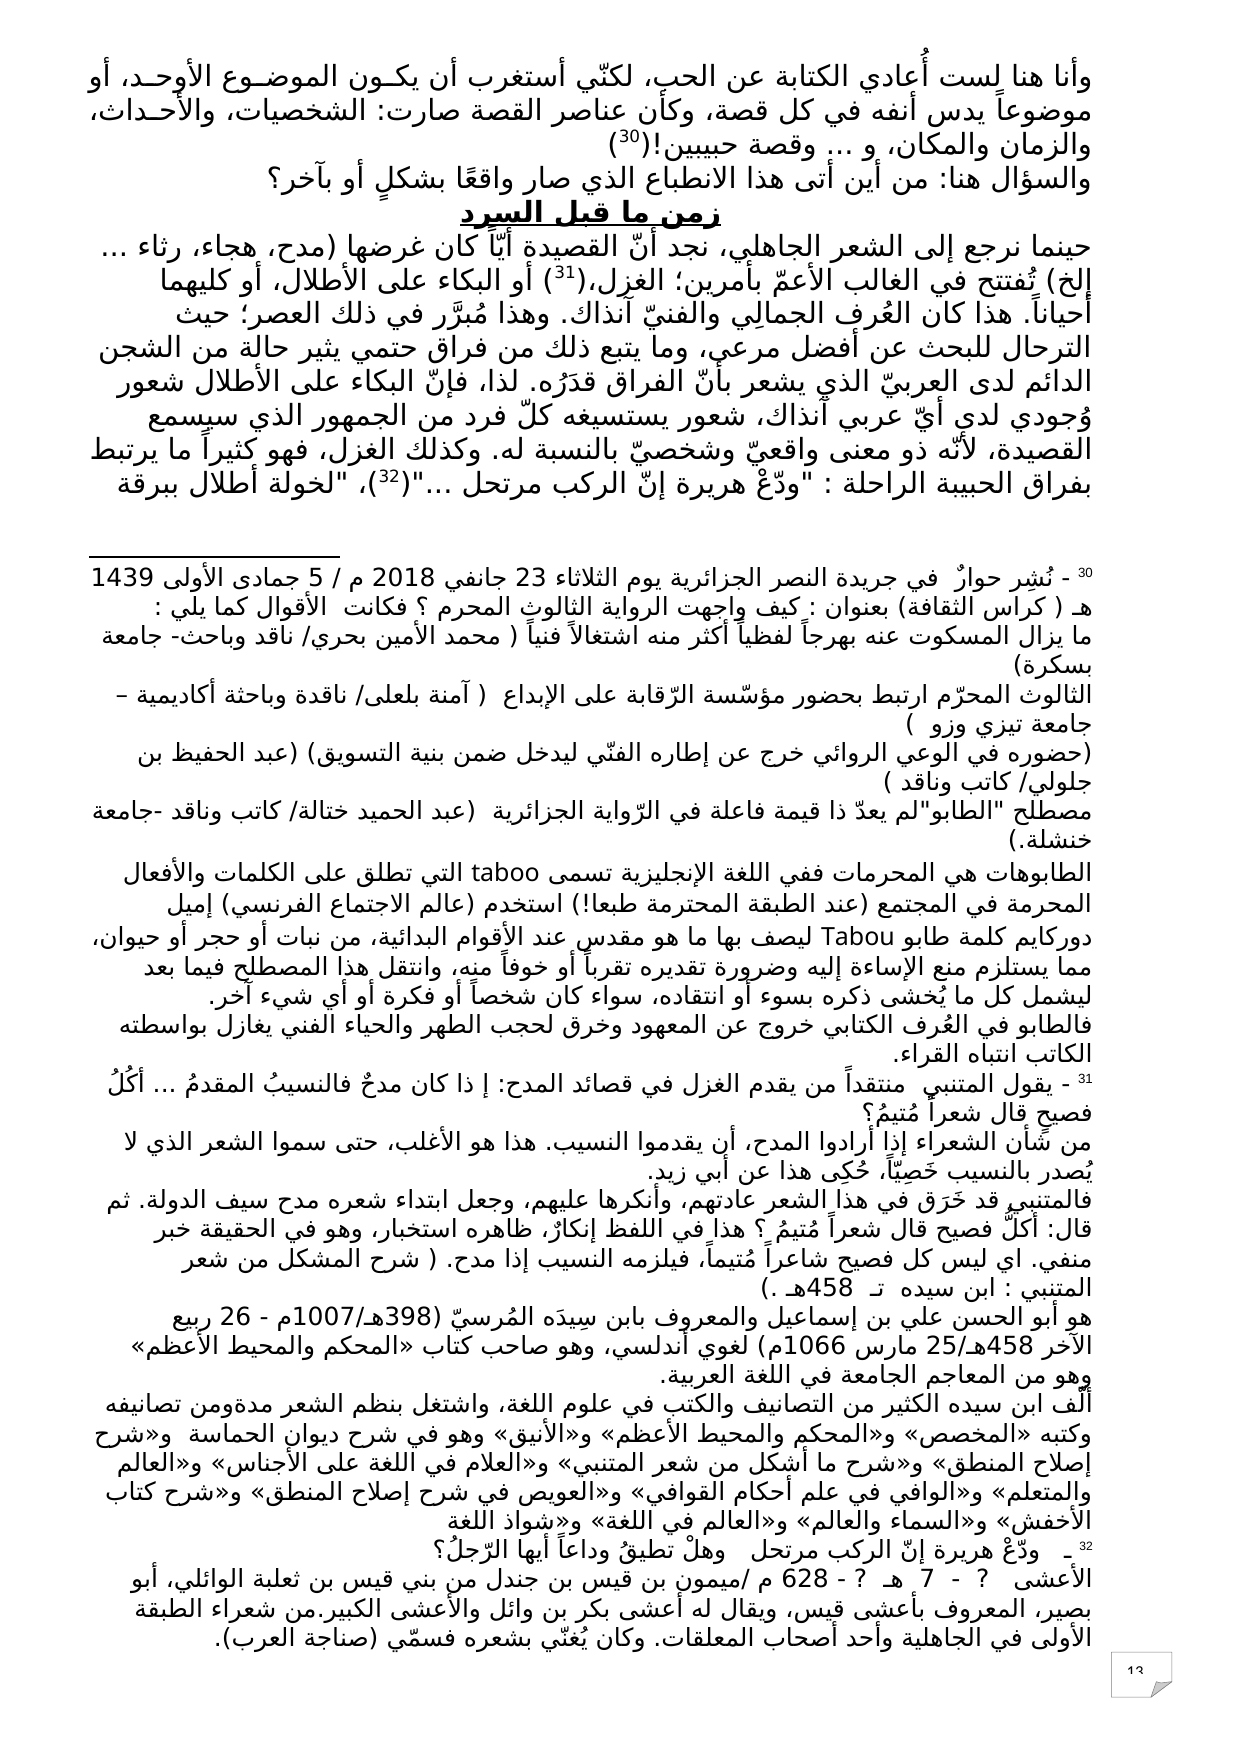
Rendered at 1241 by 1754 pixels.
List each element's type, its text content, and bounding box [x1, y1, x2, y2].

text والسؤال هنا: من أين أتى هذا الانطباع الذي صار واقعًا بشكلٍ أو بآخر؟ [89, 161, 1093, 195]
text زمن ما قبل السرد [89, 195, 1093, 229]
text وأنا هنا لست أُعادي الكتابة عن الحب، لكنّي أستغرب أن يكون الموضوع الأوحد، أو موضوعاً يدس أنفه في كل قصة، وكأن عناصر القصة صارت: الشخصيات، والأحداث، والزمان والمكان، و ... وقصة حبيبين!() [89, 59, 1093, 161]
text حينما نرجع إلى الشعر الجاهلي، نجد أنّ القصيدة أيّاً كان غرضها (مدح، هجاء، رثاء ... إلخ) تُفتتح في الغالب الأعمّ بأمرين؛ الغزل،() أو البكاء على الأطلال، أو كليهما أحياناً. هذا كان العُرف الجمالِي والفنيّ آنذاك. وهذا مُبرَّر في ذلك العصر؛ حيث الترحال للبحث عن أفضل مرعى، وما يتبع ذلك من فراق حتمي يثير حالة من الشجن الدائم لدى العربيّ الذي يشعر بأنّ الفراق قدَرُه. لذا، فإنّ البكاء على الأطلال شعور وُجودي لدى أيّ عربي آنذاك، شعور يستسيغه كلّ فرد من الجمهور الذي سيسمع القصيدة، لأنّه ذو معنى واقعيّ وشخصيّ بالنسبة له. وكذلك الغزل، فهو كثيراً ما يرتبط بفراق الحبيبة الراحلة : "ودّعْ هريرة إنّ الركب مرتحل ..."()، "لخولة أطلال ببرقة ثهمد"()، "يا دار عبلة بالجواء تكلمي ...".() وحتى وإن لم يرتبط بالفراق تحديدا، فالحب في الوجدان العربي مرتبط باللوعة والسهر والعذاب، وكل هذه المعاني تناسب طبيعة العربي الملتاع ببيئة قاسية. فالغزل في الشعر الجاهلي ليس طقساً احتفالياً، وقليلا ما يثير الحب مشاعر مبهجة تبُثُّ في روح الشاعر البهجة والحياة، إلا في بعض القصائد كقصيدة عنترة الذي يشجعه تذكّر عبلة على القتال: فوددتُ تقبيلَ السيوفِ لأنها **** لمعت كبارقِ ثغرِكِ المتبسّمِ() [89, 229, 1093, 501]
